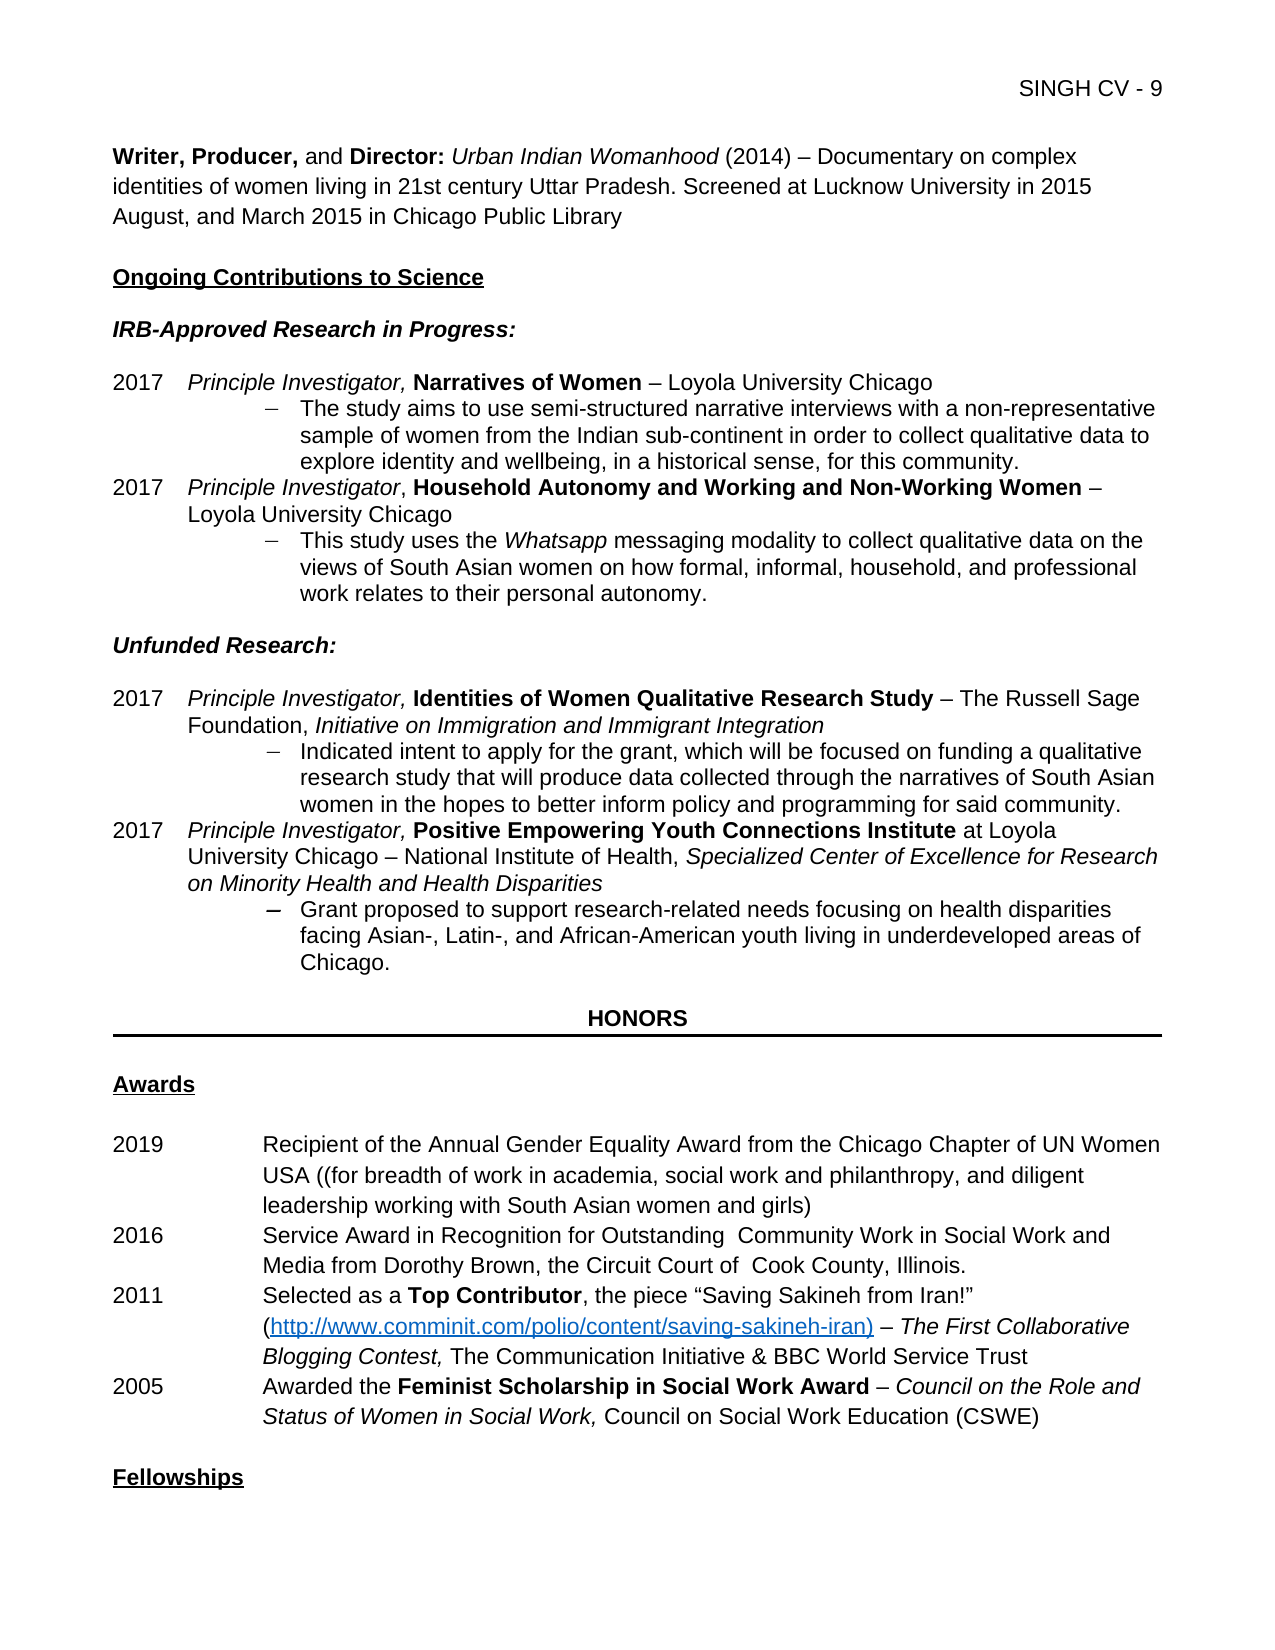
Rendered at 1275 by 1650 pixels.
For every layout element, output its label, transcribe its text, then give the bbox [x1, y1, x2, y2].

text 2016 Service Award in Recognition for Outstanding Community Work in Social Work and Media from Dorothy Brown, the Circuit Court of Cook County, Illinois. [112, 1222, 1162, 1278]
text Writer, Producer, and Director: Urban Indian Womanhood (2014) – Documentary on complex identities of women living in 21st century Uttar Pradesh. Screened at Lucknow University in 2015 August, and March 2015 in Chicago Public Library [112, 143, 1162, 229]
list Indicated intent to apply for the grant, which will be focused on funding a qualitative research study that will produce data collected through the narratives of South Asian women in the hopes to better inform policy and programming for said community. [262, 738, 1162, 817]
text 2019 Recipient of the Annual Gender Equality Award from the Chicago Chapter of UN Women USA ((for breadth of work in academia, social work and philanthropy, and diligent leadership working with South Asian women and girls) [112, 1131, 1162, 1218]
text 2017 Principle Investigator, Narratives of Women – Loyola University Chicago [112, 369, 1162, 395]
list The study aims to use semi-structured narrative interviews with a non-representative sample of women from the Indian sub-continent in order to collect qualitative data to explore identity and wellbeing, in a historical sense, for this community. [262, 395, 1162, 474]
text 2017 Principle Investigator, Household Autonomy and Working and Non-Working Women – Loyola University Chicago [112, 474, 1162, 527]
text Foundation, Initiative on Immigration and Immigrant Integration [112, 712, 1162, 738]
text 2017 Principle Investigator, Positive Empowering Youth Connections Institute at Loyola University Chicago – National Institute of Health, Specialized Center of Excellence for Research on Minority Health and Health Disparities [112, 817, 1162, 896]
text Awards [112, 1071, 1162, 1097]
text Fellowships [112, 1464, 1162, 1490]
text IRB-Approved Research in Progress: [112, 316, 1162, 343]
list Grant proposed to support research-related needs focusing on health disparities facing Asian-, Latin-, and African-American youth living in underdeveloped areas of Chicago. [262, 896, 1162, 975]
text 2005 Awarded the Feminist Scholarship in Social Work Award – Council on the Role and Status of Women in Social Work, Council on Social Work Education (CSWE) [112, 1373, 1162, 1429]
text Unfunded Research: [112, 632, 1162, 659]
list This study uses the Whatsapp messaging modality to collect qualitative data on the views of South Asian women on how formal, informal, household, and professional work relates to their personal autonomy. [262, 527, 1162, 606]
text 2017 Principle Investigator, Identities of Women Qualitative Research Study – The Russell Sage [112, 685, 1162, 712]
text 2011 Selected as a Top Contributor, the piece “Saving Sakineh from Iran!” (http://www.comminit.com/polio/content/saving-sakineh-iran) – The First Collaborative Blogging Contest, The Communication Initiative & BBC World Service Trust [112, 1282, 1162, 1369]
text Ongoing Contributions to Science [112, 263, 1162, 290]
text HONORS [112, 1005, 1162, 1037]
